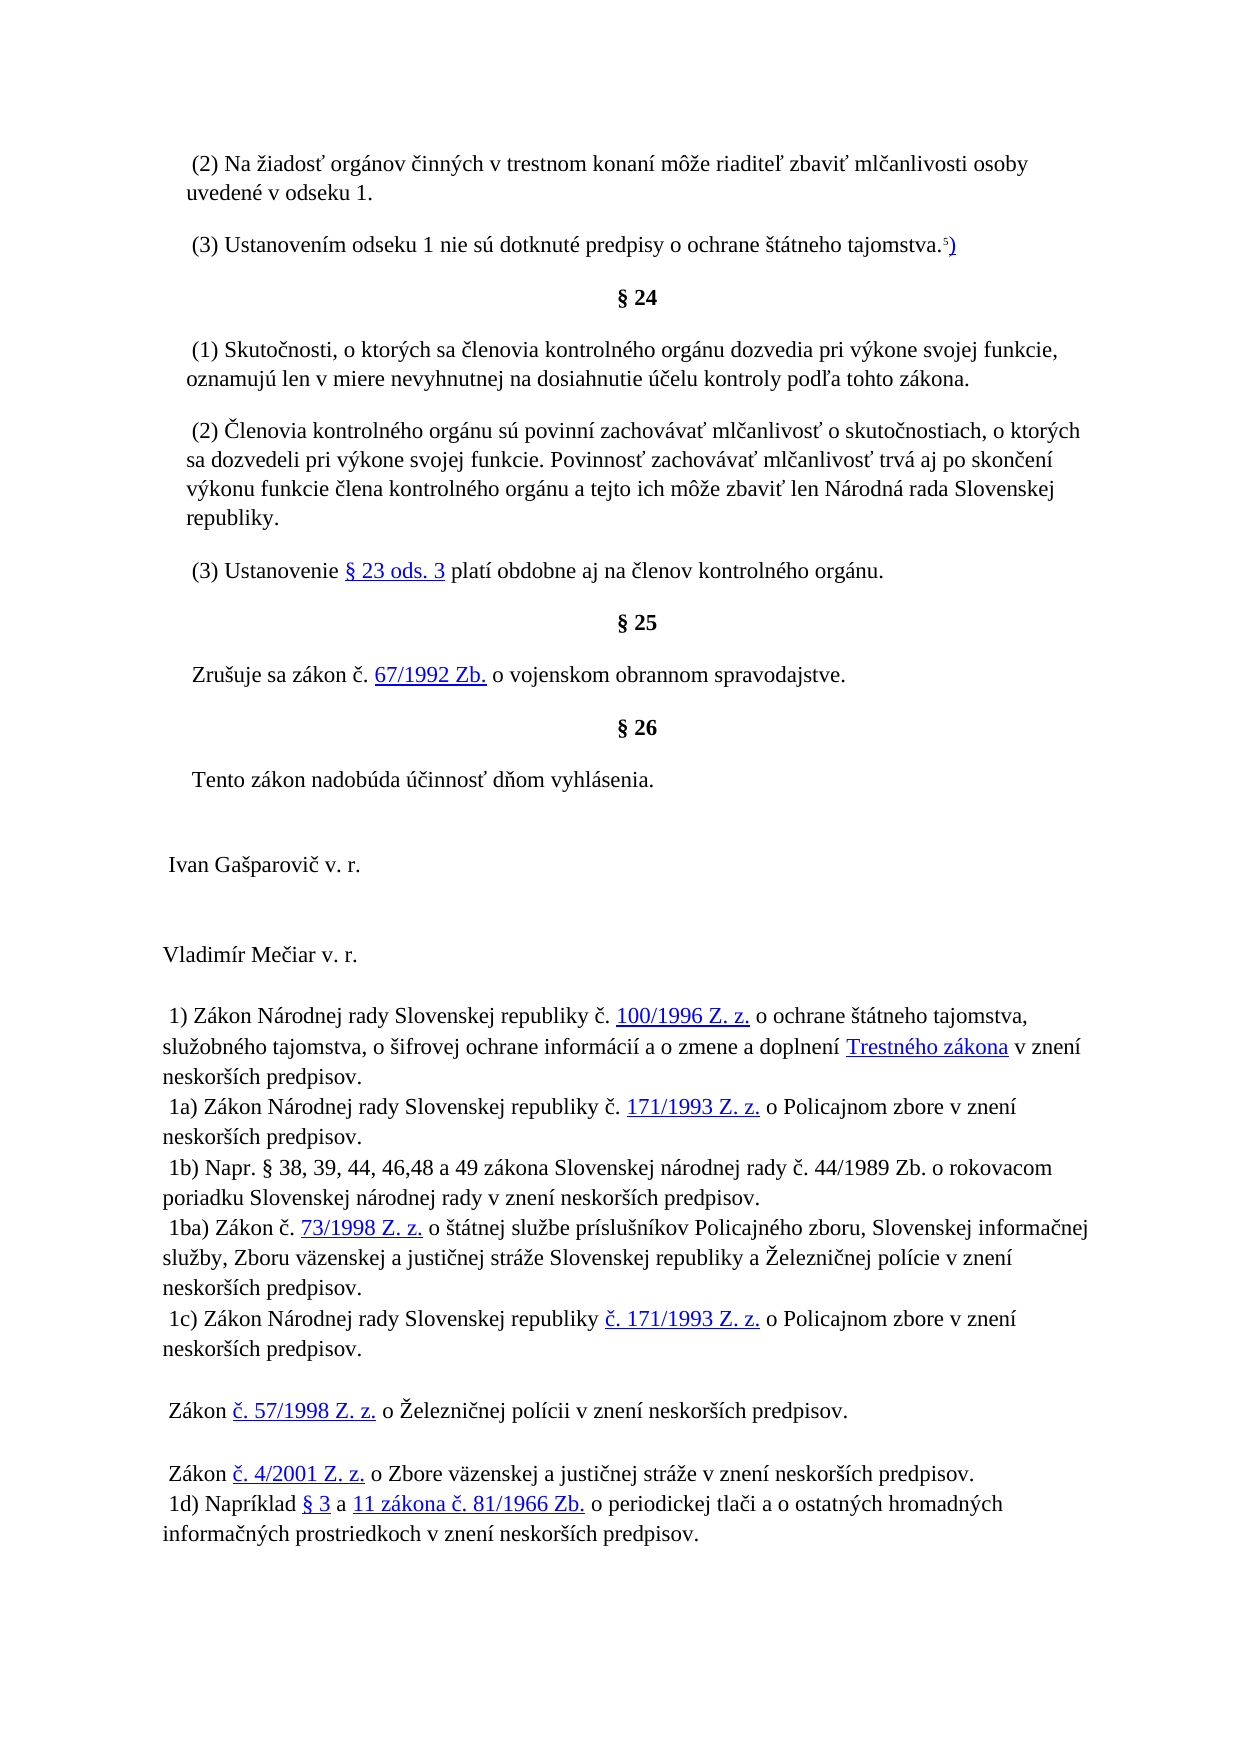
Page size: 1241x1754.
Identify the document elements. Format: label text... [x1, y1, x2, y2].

text § 24 [178, 284, 1090, 310]
text 1d) Napríklad § 3 a 11 zákona č. 81/1966 Zb. o periodickej tlači a o ostatných hromadných informačných prostriedkoch v znení neskorších predpisov. [162, 1490, 1090, 1546]
text (2) Členovia kontrolného orgánu sú povinní zachovávať mlčanlivosť o skutočnostiach, o ktorých sa dozvedeli pri výkone svojej funkcie. Povinnosť zachovávať mlčanlivosť trvá aj po skončení výkonu funkcie člena kontrolného orgánu a tejto ich môže zbaviť len Národná rada Slovenskej republiky. [186, 417, 1090, 531]
text 1) Zákon Národnej rady Slovenskej republiky č. 100/1996 Z. z. o ochrane štátneho tajomstva, služobného tajomstva, o šifrovej ochrane informácií a o zmene a doplnení Trestného zákona v znení neskorších predpisov. [162, 1002, 1090, 1089]
text (3) Ustanovenie § 23 ods. 3 platí obdobne aj na členov kontrolného orgánu. [186, 557, 1090, 583]
text Zákon č. 4/2001 Z. z. o Zbore väzenskej a justičnej stráže v znení neskorších predpisov. [162, 1459, 1090, 1486]
text 1c) Zákon Národnej rady Slovenskej republiky č. 171/1993 Z. z. o Policajnom zbore v znení neskorších predpisov. [162, 1304, 1090, 1361]
text Zrušuje sa zákon č. 67/1992 Zb. o vojenskom obrannom spravodajstve. [186, 662, 1090, 688]
text (1) Skutočnosti, o ktorých sa členovia kontrolného orgánu dozvedia pri výkone svojej funkcie, oznamujú len v miere nevyhnutnej na dosiahnutie účelu kontroly podľa tohto zákona. [186, 336, 1090, 391]
text 1a) Zákon Národnej rady Slovenskej republiky č. 171/1993 Z. z. o Policajnom zbore v znení neskorších predpisov. [162, 1093, 1090, 1150]
text § 25 [178, 609, 1090, 636]
text Vladimír Mečiar v. r. [162, 941, 1090, 968]
text Zákon č. 57/1998 Z. z. o Železničnej polícii v znení neskorších predpisov. [162, 1397, 1090, 1423]
text 1ba) Zákon č. 73/1998 Z. z. o štátnej službe príslušníkov Policajného zboru, Slovenskej informačnej služby, Zboru väzenskej a justičnej stráže Slovenskej republiky a Železničnej polície v znení neskorších predpisov. [162, 1214, 1090, 1301]
text Ivan Gašparovič v. r. [162, 851, 1090, 877]
text (3) Ustanovením odseku 1 nie sú dotknuté predpisy o ochrane štátneho tajomstva.5) [186, 231, 1090, 258]
text Tento zákon nadobúda účinnosť dňom vyhlásenia. [186, 766, 1090, 793]
text § 26 [178, 714, 1090, 740]
text 1b) Napr. § 38, 39, 44, 46,48 a 49 zákona Slovenskej národnej rady č. 44/1989 Zb. o rokovacom poriadku Slovenskej národnej rady v znení neskorších predpisov. [162, 1153, 1090, 1210]
text (2) Na žiadosť orgánov činných v trestnom konaní môže riaditeľ zbaviť mlčanlivosti osoby uvedené v odseku 1. [186, 150, 1090, 205]
